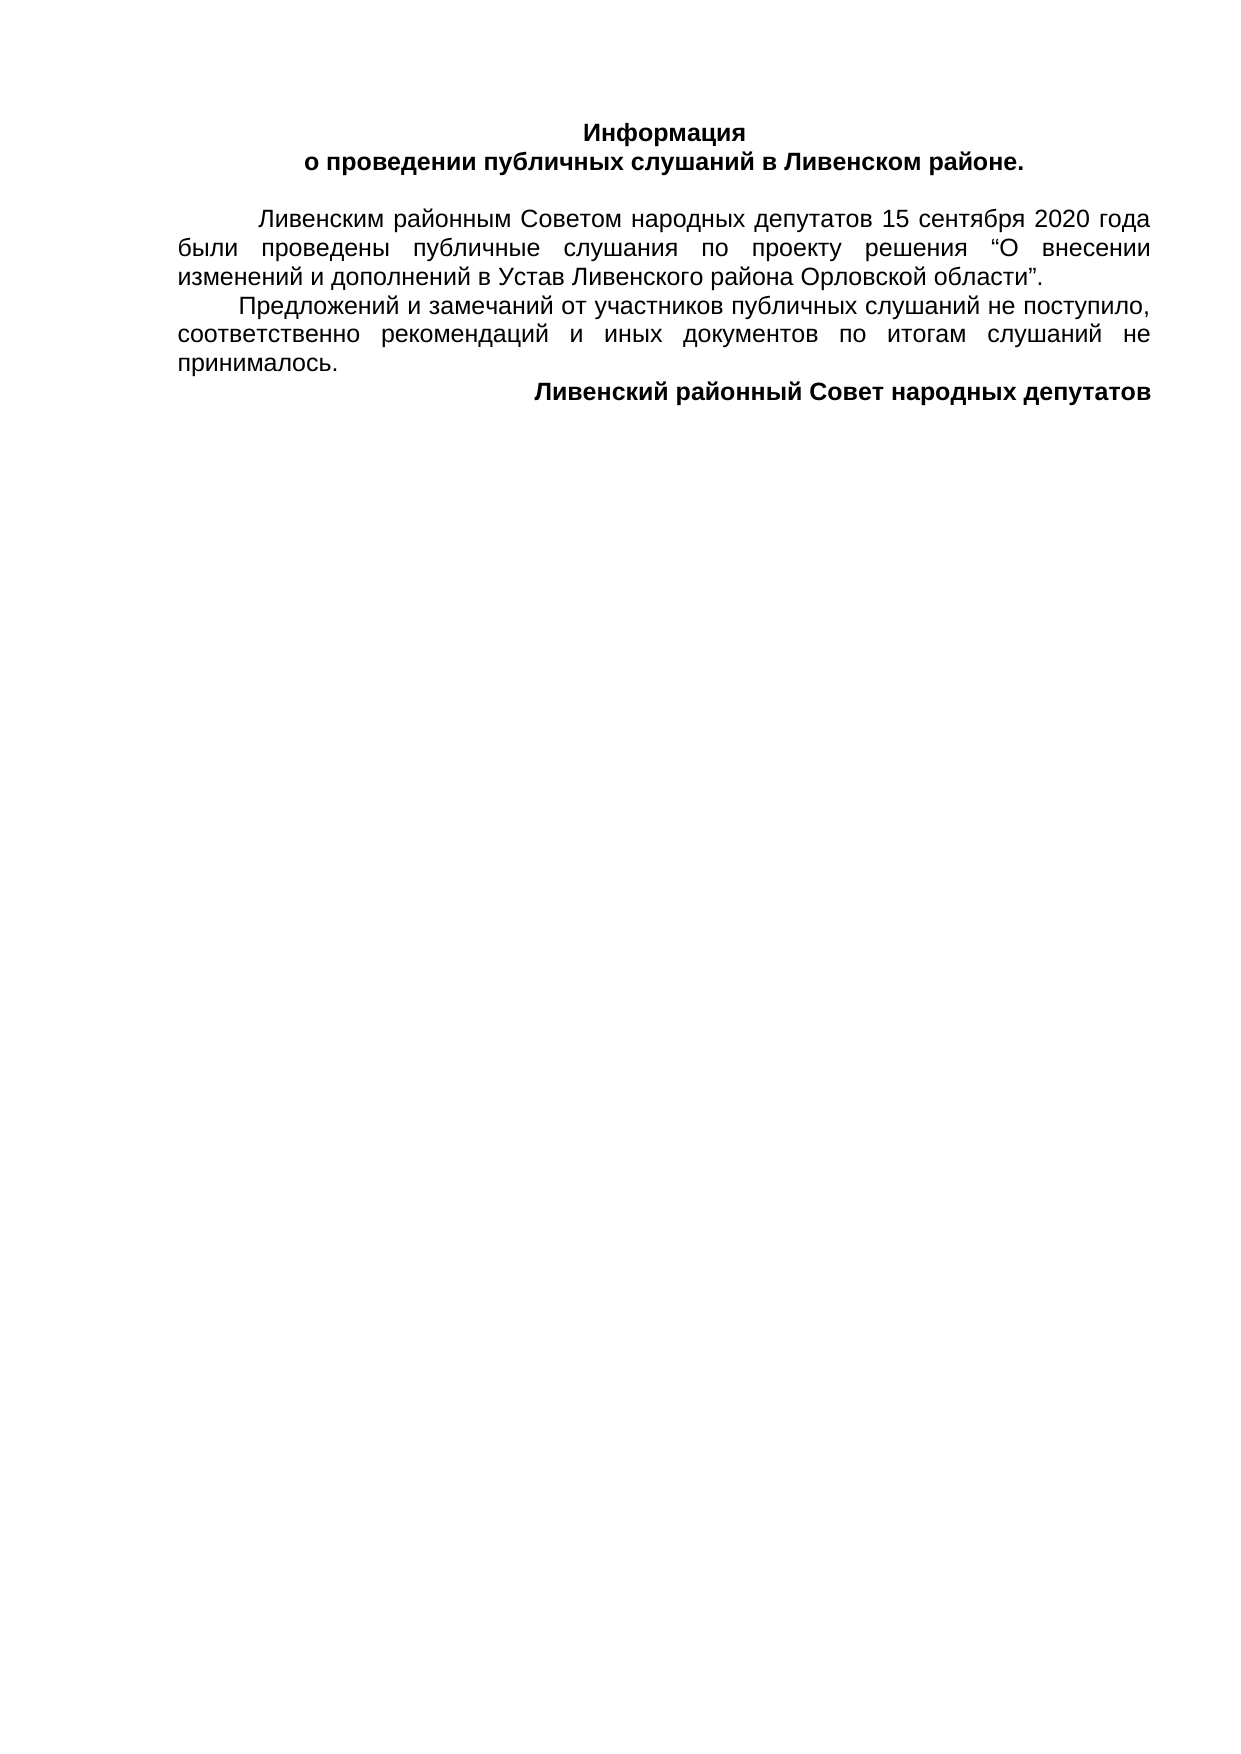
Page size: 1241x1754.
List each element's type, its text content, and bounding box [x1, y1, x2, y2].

text Ливенским районным Советом народных депутатов 15 сентября 2020 года были проведены публичные слушания по проекту решения “О внесении изменений и дополнений в Устав Ливенского района Орловской области”. [177, 204, 1152, 291]
text о проведении публичных слушаний в Ливенском районе. [177, 147, 1152, 176]
text Ливенский районный Совет народных депутатов [177, 377, 1152, 406]
text Информация [177, 118, 1152, 147]
text Предложений и замечаний от участников публичных слушаний не поступило, соответственно рекомендаций и иных документов по итогам слушаний не принималось. [177, 291, 1152, 377]
